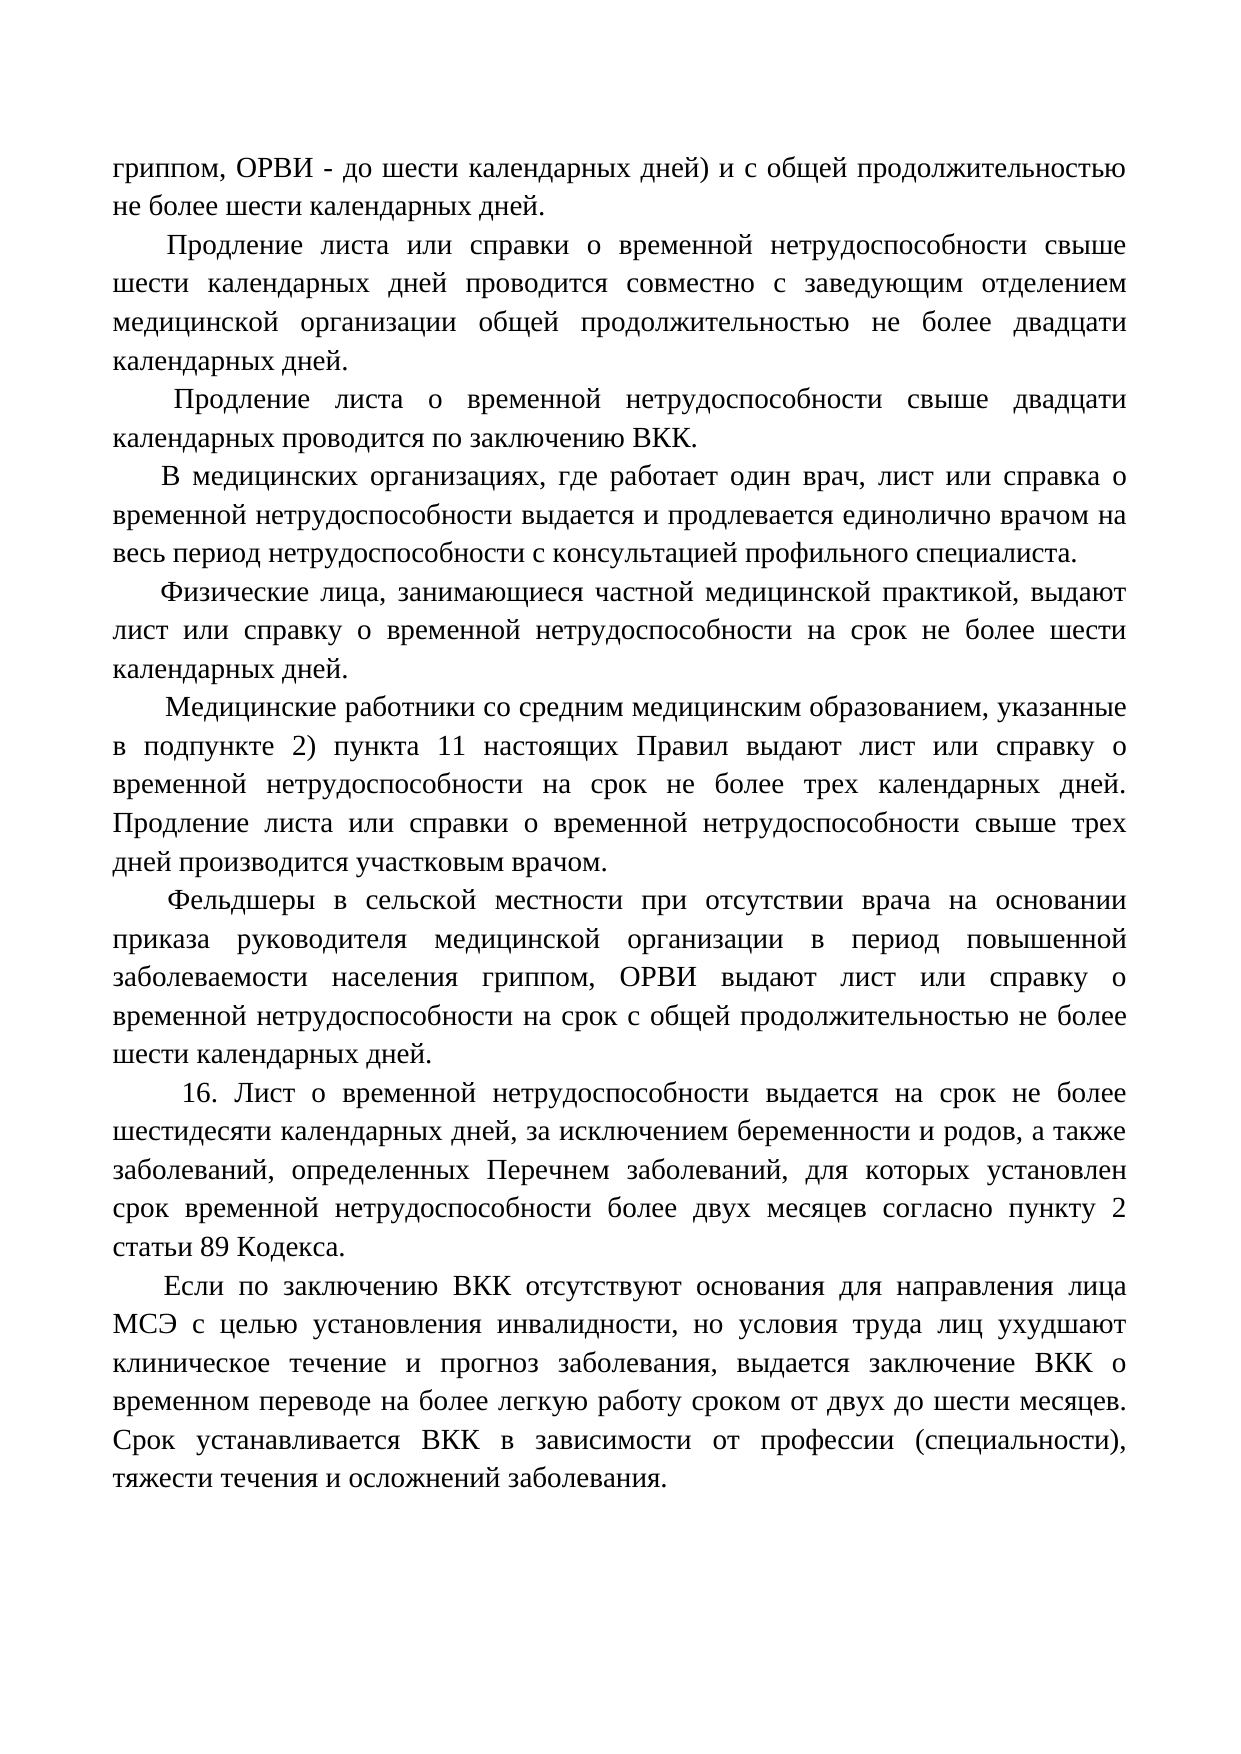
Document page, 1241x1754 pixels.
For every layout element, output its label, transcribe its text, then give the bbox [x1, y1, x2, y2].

text Физические лица, занимающиеся частной медицинской практикой, выдают лист или справку о временной нетрудоспособности на срок не более шести календарных дней. [112, 574, 1128, 684]
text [112, 150, 1128, 222]
text Продление листа или справки о временной нетрудоспособности свыше шести календарных дней проводится совместно с заведующим отделением медицинской организации общей продолжительностью не более двадцати календарных дней. [112, 227, 1128, 376]
text Если по заключению ВКК отсутствуют основания для направления лица МСЭ с целью установления инвалидности, но условия труда лиц ухудшают клиническое течение и прогноз заболевания, выдается заключение ВКК о временном переводе на более легкую работу сроком от двух до шести месяцев. Срок устанавливается ВКК в зависимости от профессии (специальности), тяжести течения и осложнений заболевания. [112, 1268, 1128, 1494]
text 16. Лист о временной нетрудоспособности выдается на срок не более шестидесяти календарных дней, за исключением беременности и родов, а также заболеваний, определенных Перечнем заболеваний, для которых установлен срок временной нетрудоспособности более двух месяцев согласно пункту 2 статьи 89 Кодекса. [112, 1075, 1128, 1263]
text В медицинских организациях, где работает один врач, лист или справка о временной нетрудоспособности выдается и продлевается единолично врачом на весь период нетрудоспособности с консультацией профильного специалиста. [112, 458, 1128, 569]
text Фельдшеры в сельской местности при отсутствии врача на основании приказа руководителя медицинской организации в период повышенной заболеваемости населения гриппом, ОРВИ выдают лист или справку о временной нетрудоспособности на срок с общей продолжительностью не более шести календарных дней. [112, 882, 1128, 1070]
text Медицинские работники со средним медицинским образованием, указанные в подпункте 2) пункта 11 настоящих Правил выдают лист или справку о временной нетрудоспособности на срок не более трех календарных дней. Продление листа или справки о временной нетрудоспособности свыше трех дней производится участковым врачом. [112, 689, 1128, 877]
text Продление листа о временной нетрудоспособности свыше двадцати календарных проводится по заключению ВКК. [112, 381, 1128, 453]
